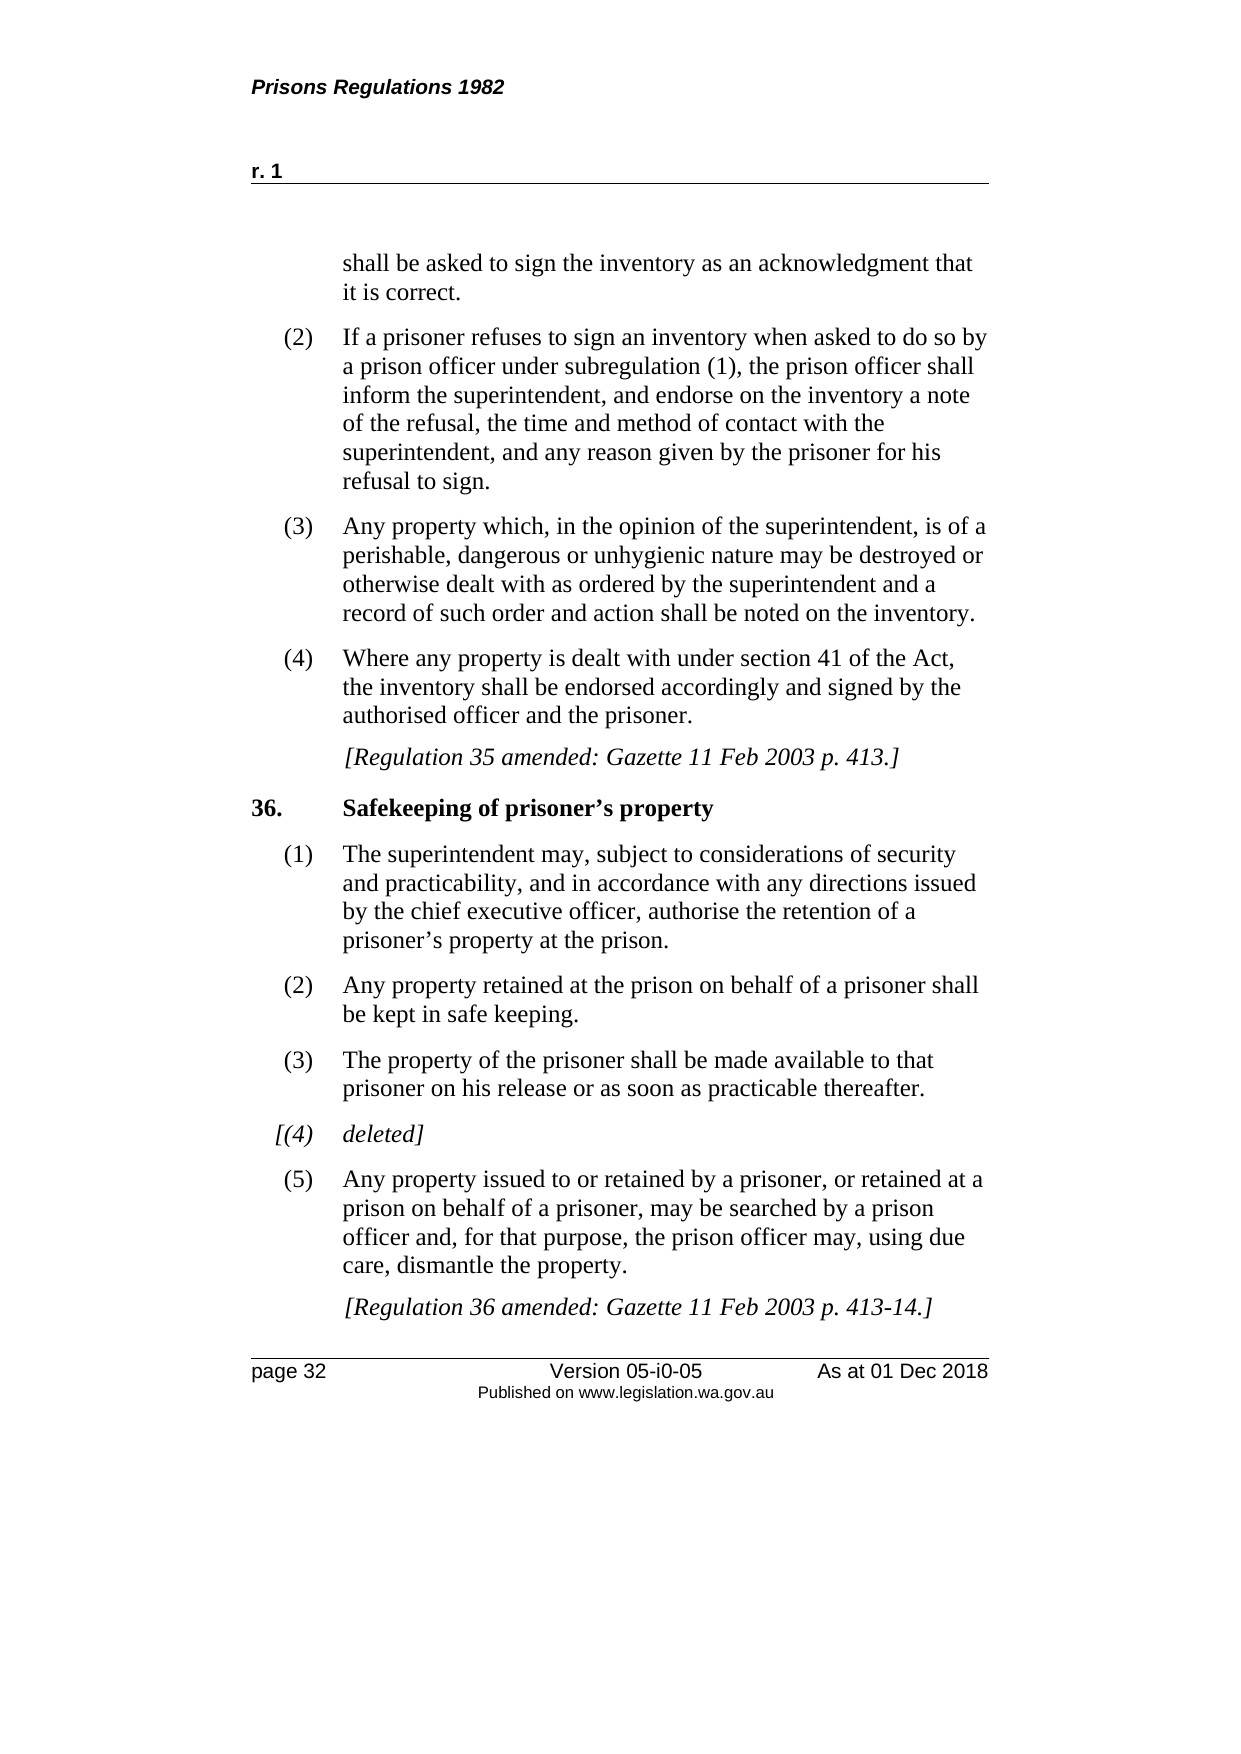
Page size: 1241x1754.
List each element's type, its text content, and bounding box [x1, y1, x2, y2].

text (2) Any property retained at the prison on behalf of a prisoner shall be kept in safe keeping. [251, 971, 989, 1028]
subtitle 36. Safekeeping of prisoner’s property [251, 793, 989, 822]
text (3) Any property which, in the opinion of the superintendent, is of a perishable, dangerous or unhygienic nature may be destroyed or otherwise dealt with as ordered by the superintendent and a record of such order and action shall be noted on the inventory. [251, 511, 989, 626]
text (4) Where any property is dealt with under section 41 of the Act, the inventory shall be endorsed accordingly and signed by the authorised officer and the prisoner. [251, 643, 989, 729]
text [(4) deleted] [251, 1119, 989, 1148]
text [251, 248, 989, 306]
text (5) Any property issued to or retained by a prisoner, or retained at a prison on behalf of a prisoner, may be searched by a prison officer and, for that purpose, the prison officer may, using due care, dismantle the property. [251, 1164, 989, 1279]
text (1) The superintendent may, subject to considerations of security and practicability, and in accordance with any directions issued by the chief executive officer, authorise the retention of a prisoner’s property at the prison. [251, 839, 989, 954]
text [Regulation 36 amended: Gazette 11 Feb 2003 p. 413-14.] [251, 1292, 989, 1321]
text (3) The property of the prisoner shall be made available to that prisoner on his release or as soon as practicable thereafter. [251, 1045, 989, 1102]
text [Regulation 35 amended: Gazette 11 Feb 2003 p. 413.] [251, 742, 989, 771]
text (2) If a prisoner refuses to sign an inventory when asked to do so by a prison officer under subregulation (1), the prison officer shall inform the superintendent, and endorse on the inventory a note of the refusal, the time and method of contact with the superintendent, and any reason given by the prisoner for his refusal to sign. [251, 322, 989, 495]
